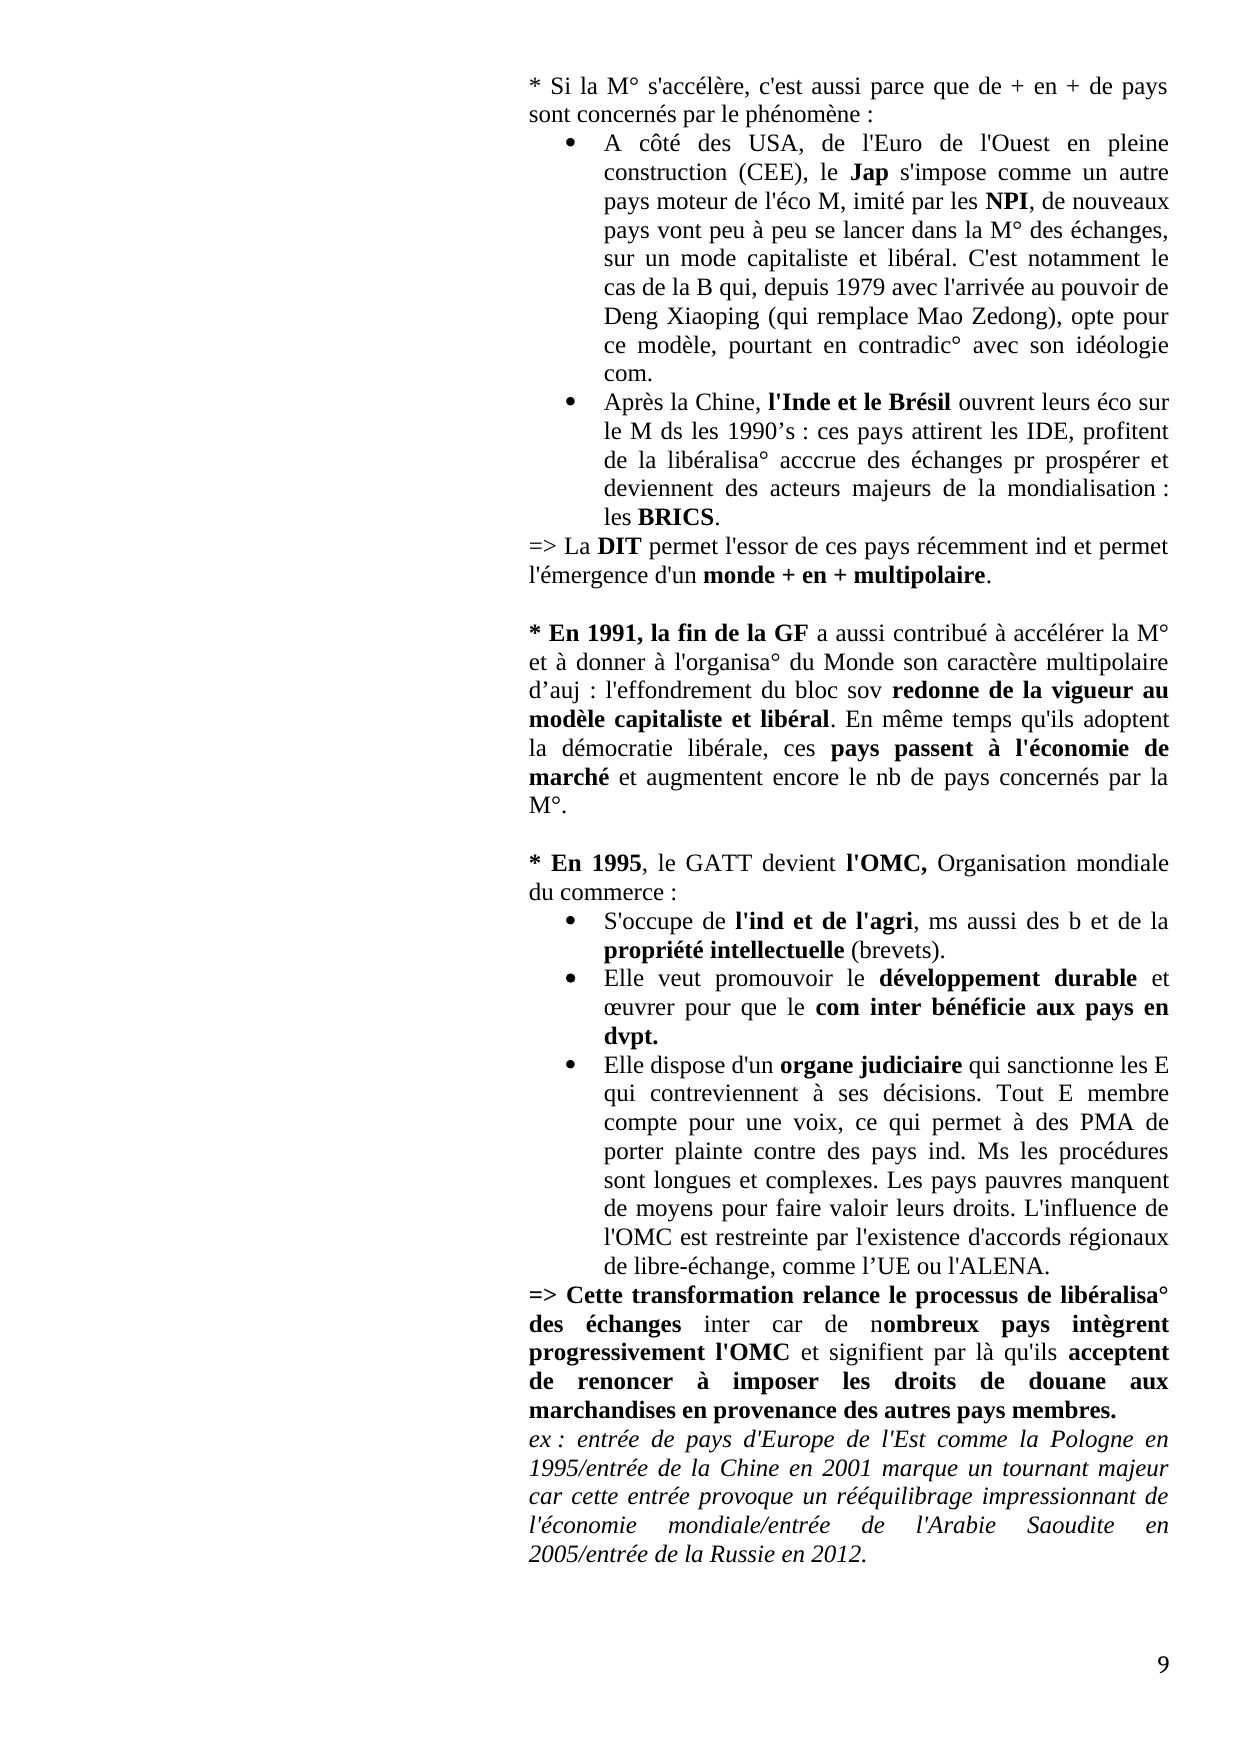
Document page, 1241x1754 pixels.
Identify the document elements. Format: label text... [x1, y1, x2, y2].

text => La DIT permet l'essor de ces pays récemment ind et permet l'émergence d'un monde + en + multipolaire. [529, 531, 1169, 589]
text ex : entrée de pays d'Europe de l'Est comme la Pologne en 1995/entrée de la Chine en 2001 marque un tournant majeur car cette entrée provoque un rééquilibrage impressionnant de l'économie mondiale/entrée de l'Arabie Saoudite en 2005/entrée de la Russie en 2012. [529, 1424, 1169, 1568]
text => Cette transformation relance le processus de libéralisa° des échanges inter car de nombreux pays intègrent progressivement l'OMC et signifient par là qu'ils acceptent de renoncer à imposer les droits de douane aux marchandises en provenance des autres pays membres. [529, 1280, 1169, 1424]
text * Si la M° s'accélère, c'est aussi parce que de + en + de pays sont concernés par le phénomène : [529, 71, 1169, 128]
list A côté des USA, de l'Euro de l'Ouest en pleine construction (CEE), le Jap s'impose comme un autre pays moteur de l'éco M, imité par les NPI, de nouveaux pays vont peu à peu se lancer dans la M° des échanges, sur un mode capitaliste et libéral. C'est notamment le cas de la B qui, depuis 1979 avec l'arrivée au pouvoir de Deng Xiaoping (qui remplace Mao Zedong), opte pour ce modèle, pourtant en contradic° avec son idéologie com. [566, 128, 1169, 387]
list Elle dispose d'un organe judiciaire qui sanctionne les E qui contreviennent à ses décisions. Tout E membre compte pour une voix, ce qui permet à des PMA de porter plainte contre des pays ind. Ms les procédures sont longues et complexes. Les pays pauvres manquent de moyens pour faire valoir leurs droits. L'influence de l'OMC est restreinte par l'existence d'accords régionaux de libre-échange, comme l’UE ou l'ALENA. [566, 1050, 1169, 1280]
list S'occupe de l'ind et de l'agri, ms aussi des b et de la propriété intellectuelle (brevets). [566, 906, 1169, 963]
text * En 1995, le GATT devient l'OMC, Organisation mondiale du commerce : [529, 848, 1169, 906]
text * En 1991, la fin de la GF a aussi contribué à accélérer la M° et à donner à l'organisa° du Monde son caractère multipolaire d’auj : l'effondrement du bloc sov redonne de la vigueur au modèle capitaliste et libéral. En même temps qu'ils adoptent la démocratie libérale, ces pays passent à l'économie de marché et augmentent encore le nb de pays concernés par la M°. [529, 618, 1169, 819]
list Elle veut promouvoir le développement durable et œuvrer pour que le com inter bénéficie aux pays en dvpt. [566, 963, 1169, 1050]
list Après la Chine, l'Inde et le Brésil ouvrent leurs éco sur le M ds les 1990’s : ces pays attirent les IDE, profitent de la libéralisa° acccrue des échanges pr prospérer et deviennent des acteurs majeurs de la mondialisation : les BRICS. [566, 387, 1169, 531]
